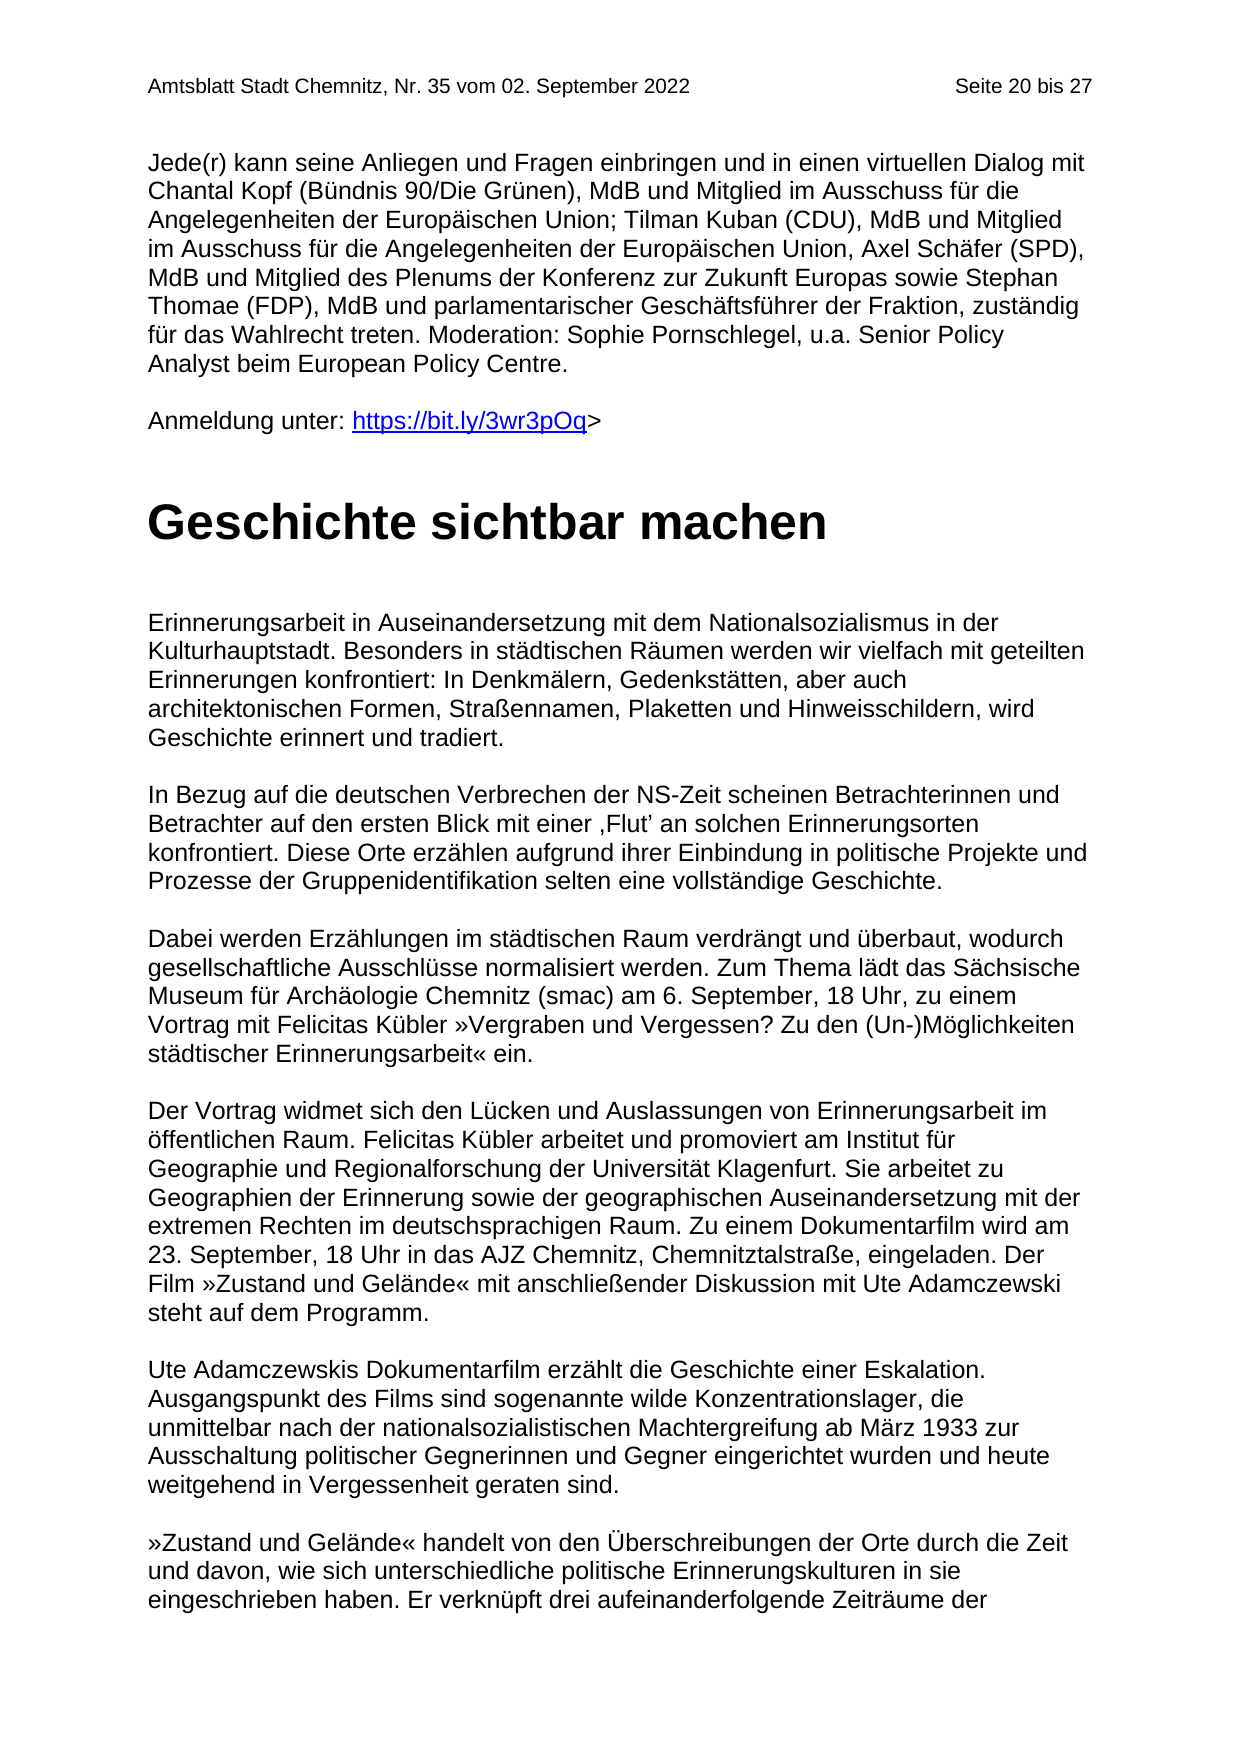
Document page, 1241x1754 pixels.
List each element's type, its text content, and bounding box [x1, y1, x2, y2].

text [148, 148, 1093, 378]
text Der Vortrag widmet sich den Lücken und Auslassungen von Erinnerungsarbeit im öffentlichen Raum. Felicitas Kübler arbeitet und promoviert am Institut für Geographie und Regionalforschung der Universität Klagenfurt. Sie arbeitet zu Geographien der Erinnerung sowie der geographischen Auseinandersetzung mit der extremen Rechten im deutschsprachigen Raum. Zu einem Dokumentarfilm wird am 23. September, 18 Uhr in das AJZ Chemnitz, Chemnitztalstraße, eingeladen. Der Film »Zustand und Gelände« mit anschließender Diskussion mit Ute Adamczewski steht auf dem Programm. [148, 1096, 1093, 1326]
text Erinnerungsarbeit in Auseinandersetzung mit dem Nationalsozialismus in der Kulturhauptstadt. Besonders in städtischen Räumen werden wir vielfach mit geteilten Erinnerungen konfrontiert: In Denkmälern, Gedenkstätten, aber auch architektonischen Formen, Straßennamen, Plaketten und Hinweisschildern, wird Geschichte erinnert und tradiert. [148, 608, 1093, 751]
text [148, 1528, 1093, 1614]
text Dabei werden Erzählungen im städtischen Raum verdrängt und überbaut, wodurch gesellschaftliche Ausschlüsse normalisiert werden. Zum Thema lädt das Sächsische Museum für Archäologie Chemnitz (smac) am 6. September, 18 Uhr, zu einem Vortrag mit Felicitas Kübler »Vergraben und Vergessen? Zu den (Un-)Möglichkeiten städtischer Erinnerungsarbeit« ein. [148, 924, 1093, 1068]
text Anmeldung unter: https://bit.ly/3wr3pOq> [148, 406, 1093, 435]
text In Bezug auf die deutschen Verbrechen der NS-Zeit scheinen Betrachterinnen und Betrachter auf den ersten Blick mit einer ,Flut’ an solchen Erinnerungsorten konfrontiert. Diese Orte erzählen aufgrund ihrer Einbindung in politische Projekte und Prozesse der Gruppenidentifikation selten eine vollständige Geschichte. [148, 780, 1093, 895]
text Ute Adamczewskis Dokumentarfilm erzählt die Geschichte einer Eskalation. Ausgangspunkt des Films sind sogenannte wilde Konzentrationslager, die unmittelbar nach der nationalsozialistischen Machtergreifung ab März 1933 zur Ausschaltung politischer Gegnerinnen und Gegner eingerichtet wurden und heute weitgehend in Vergessenheit geraten sind. [148, 1355, 1093, 1499]
subtitle Geschichte sichtbar machen [148, 493, 1093, 550]
